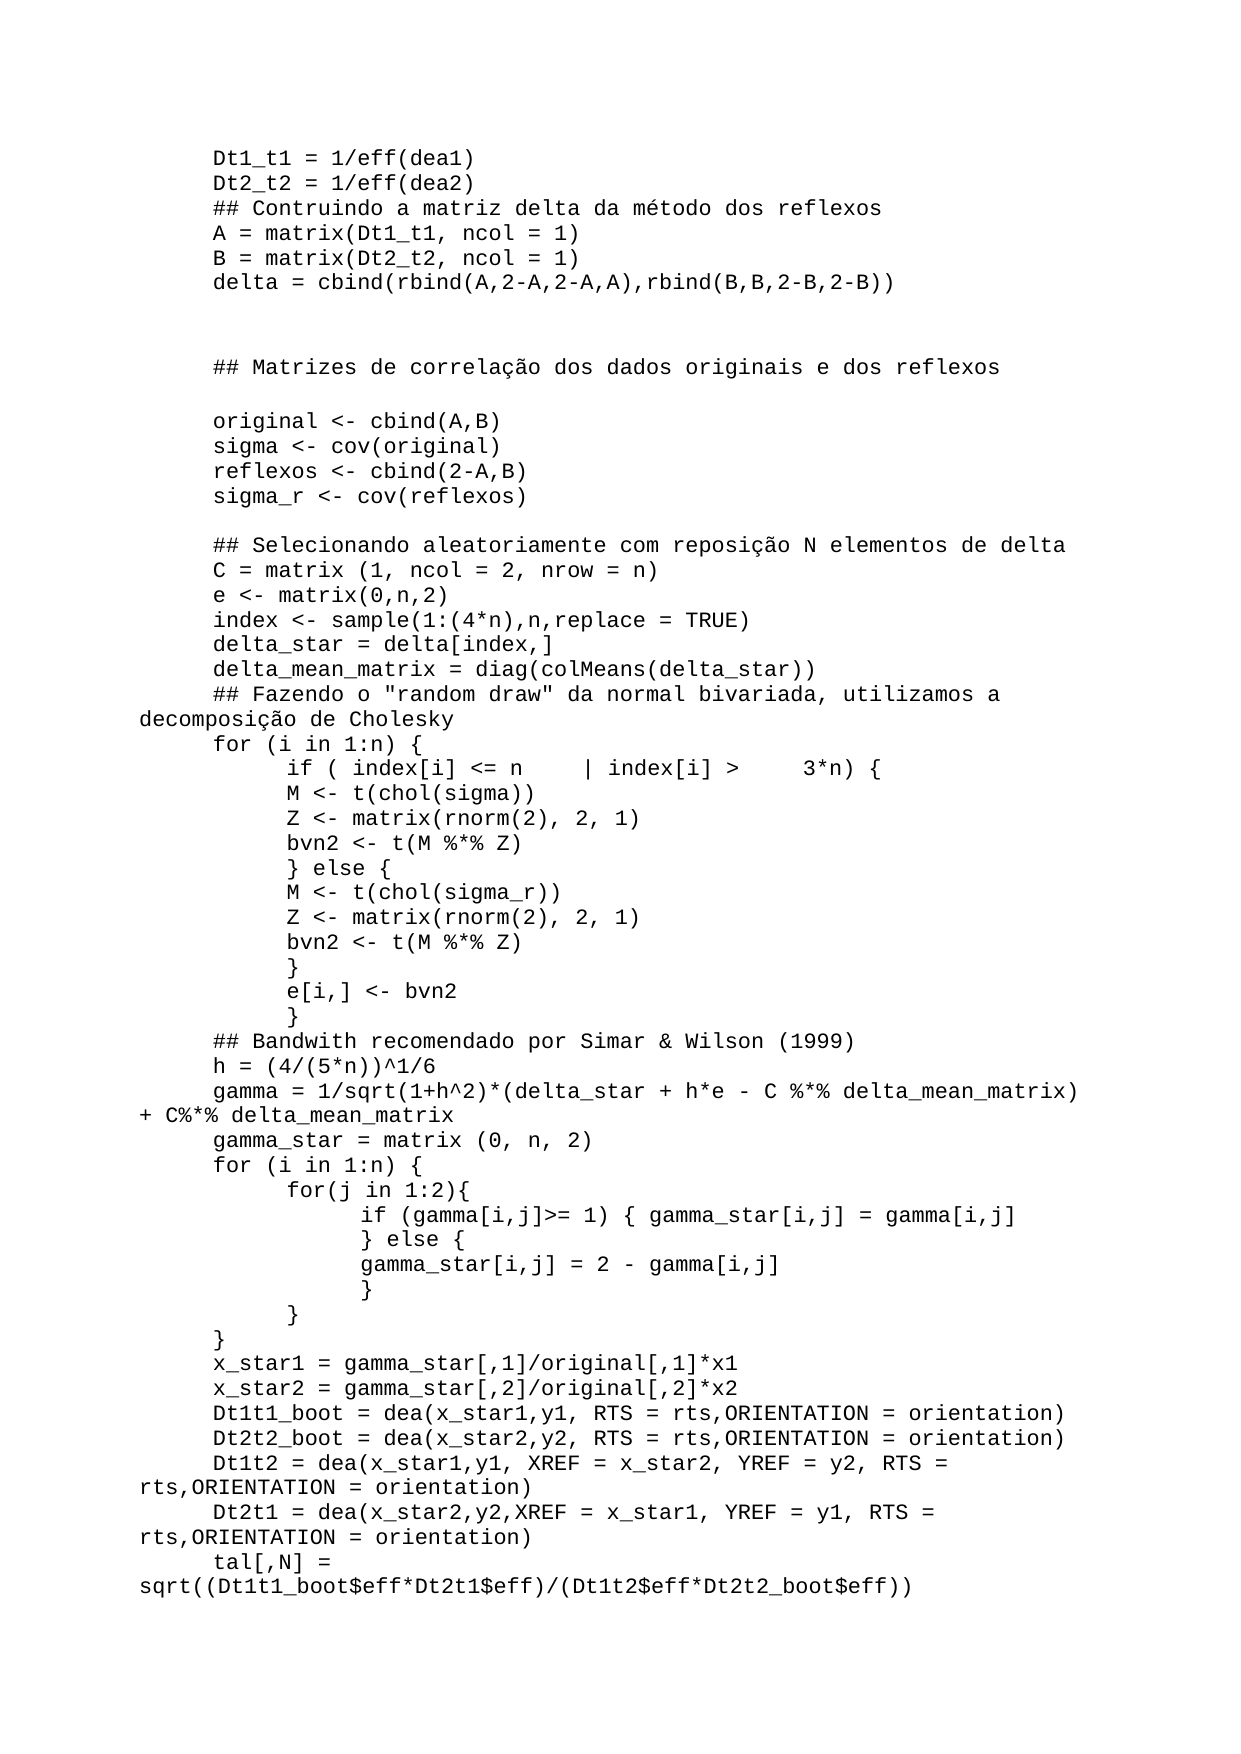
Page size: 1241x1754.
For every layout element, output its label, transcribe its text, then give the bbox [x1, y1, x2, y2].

text if ( index[i] <= n | index[i] > 3*n) { [139, 758, 1101, 782]
text gamma = 1/sqrt(1+h^2)*(delta_star + h*e - C %*% delta_mean_matrix) + C%*% delta_mean_matrix [139, 1080, 1101, 1129]
text ## Contruindo a matriz delta da método dos reflexos [139, 197, 1101, 222]
text for (i in 1:n) { [139, 733, 1101, 758]
text B = matrix(Dt2_t2, ncol = 1) [139, 247, 1101, 272]
text ## Selecionando aleatoriamente com reposição N elementos de delta [139, 534, 1101, 559]
text e[i,] <- bvn2 [139, 981, 1101, 1006]
text bvn2 <- t(M %*% Z) [139, 832, 1101, 857]
text for(j in 1:2){ [139, 1179, 1101, 1204]
text } else { [139, 1229, 1101, 1253]
text Dt1t2 = dea(x_star1,y1, XREF = x_star2, YREF = y2, RTS = rts,ORIENTATION = orientation) [139, 1452, 1101, 1501]
text } [139, 956, 1101, 981]
text Dt2_t2 = 1/eff(dea2) [139, 172, 1101, 197]
text gamma_star[i,j] = 2 - gamma[i,j] [139, 1253, 1101, 1278]
text delta = cbind(rbind(A,2-A,2-A,A),rbind(B,B,2-B,2-B)) [139, 272, 1101, 296]
text gamma_star = matrix (0, n, 2) [139, 1129, 1101, 1154]
text h = (4/(5*n))^1/6 [139, 1055, 1101, 1080]
text Dt2t2_boot = dea(x_star2,y2, RTS = rts,ORIENTATION = orientation) [139, 1427, 1101, 1452]
text for (i in 1:n) { [139, 1154, 1101, 1179]
text C = matrix (1, ncol = 2, nrow = n) [139, 559, 1101, 584]
text } [139, 1278, 1101, 1303]
text A = matrix(Dt1_t1, ncol = 1) [139, 222, 1101, 247]
text Dt1t1_boot = dea(x_star1,y1, RTS = rts,ORIENTATION = orientation) [139, 1402, 1101, 1427]
text e <- matrix(0,n,2) [139, 584, 1101, 609]
text delta_star = delta[index,] [139, 634, 1101, 658]
text } else { [139, 857, 1101, 882]
text index <- sample(1:(4*n),n,replace = TRUE) [139, 609, 1101, 634]
text Dt2t1 = dea(x_star2,y2,XREF = x_star1, YREF = y1, RTS = rts,ORIENTATION = orientation) [139, 1501, 1101, 1551]
text if (gamma[i,j]>= 1) { gamma_star[i,j] = gamma[i,j] [139, 1204, 1101, 1229]
text tal[,N] = sqrt((Dt1t1_boot$eff*Dt2t1$eff)/(Dt1t2$eff*Dt2t2_boot$eff)) [139, 1551, 1101, 1601]
text } [139, 1006, 1101, 1030]
text delta_mean_matrix = diag(colMeans(delta_star)) [139, 658, 1101, 683]
text reflexos <- cbind(2-A,B) [139, 460, 1101, 485]
text } [139, 1328, 1101, 1353]
text x_star2 = gamma_star[,2]/original[,2]*x2 [139, 1377, 1101, 1402]
text sigma <- cov(original) [139, 435, 1101, 460]
text ## Fazendo o "random draw" da normal bivariada, utilizamos a decomposição de Cholesky [139, 683, 1101, 733]
text } [139, 1303, 1101, 1328]
text x_star1 = gamma_star[,1]/original[,1]*x1 [139, 1353, 1101, 1377]
text Z <- matrix(rnorm(2), 2, 1) [139, 807, 1101, 832]
text Dt1_t1 = 1/eff(dea1) [139, 148, 1101, 172]
text bvn2 <- t(M %*% Z) [139, 931, 1101, 956]
text ## Bandwith recomendado por Simar & Wilson (1999) [139, 1030, 1101, 1055]
text Z <- matrix(rnorm(2), 2, 1) [139, 906, 1101, 931]
text original <- cbind(A,B) [139, 411, 1101, 435]
text sigma_r <- cov(reflexos) [139, 485, 1101, 510]
text ## Matrizes de correlação dos dados originais e dos reflexos [139, 356, 1101, 381]
text M <- t(chol(sigma_r)) [139, 882, 1101, 906]
text M <- t(chol(sigma)) [139, 782, 1101, 807]
